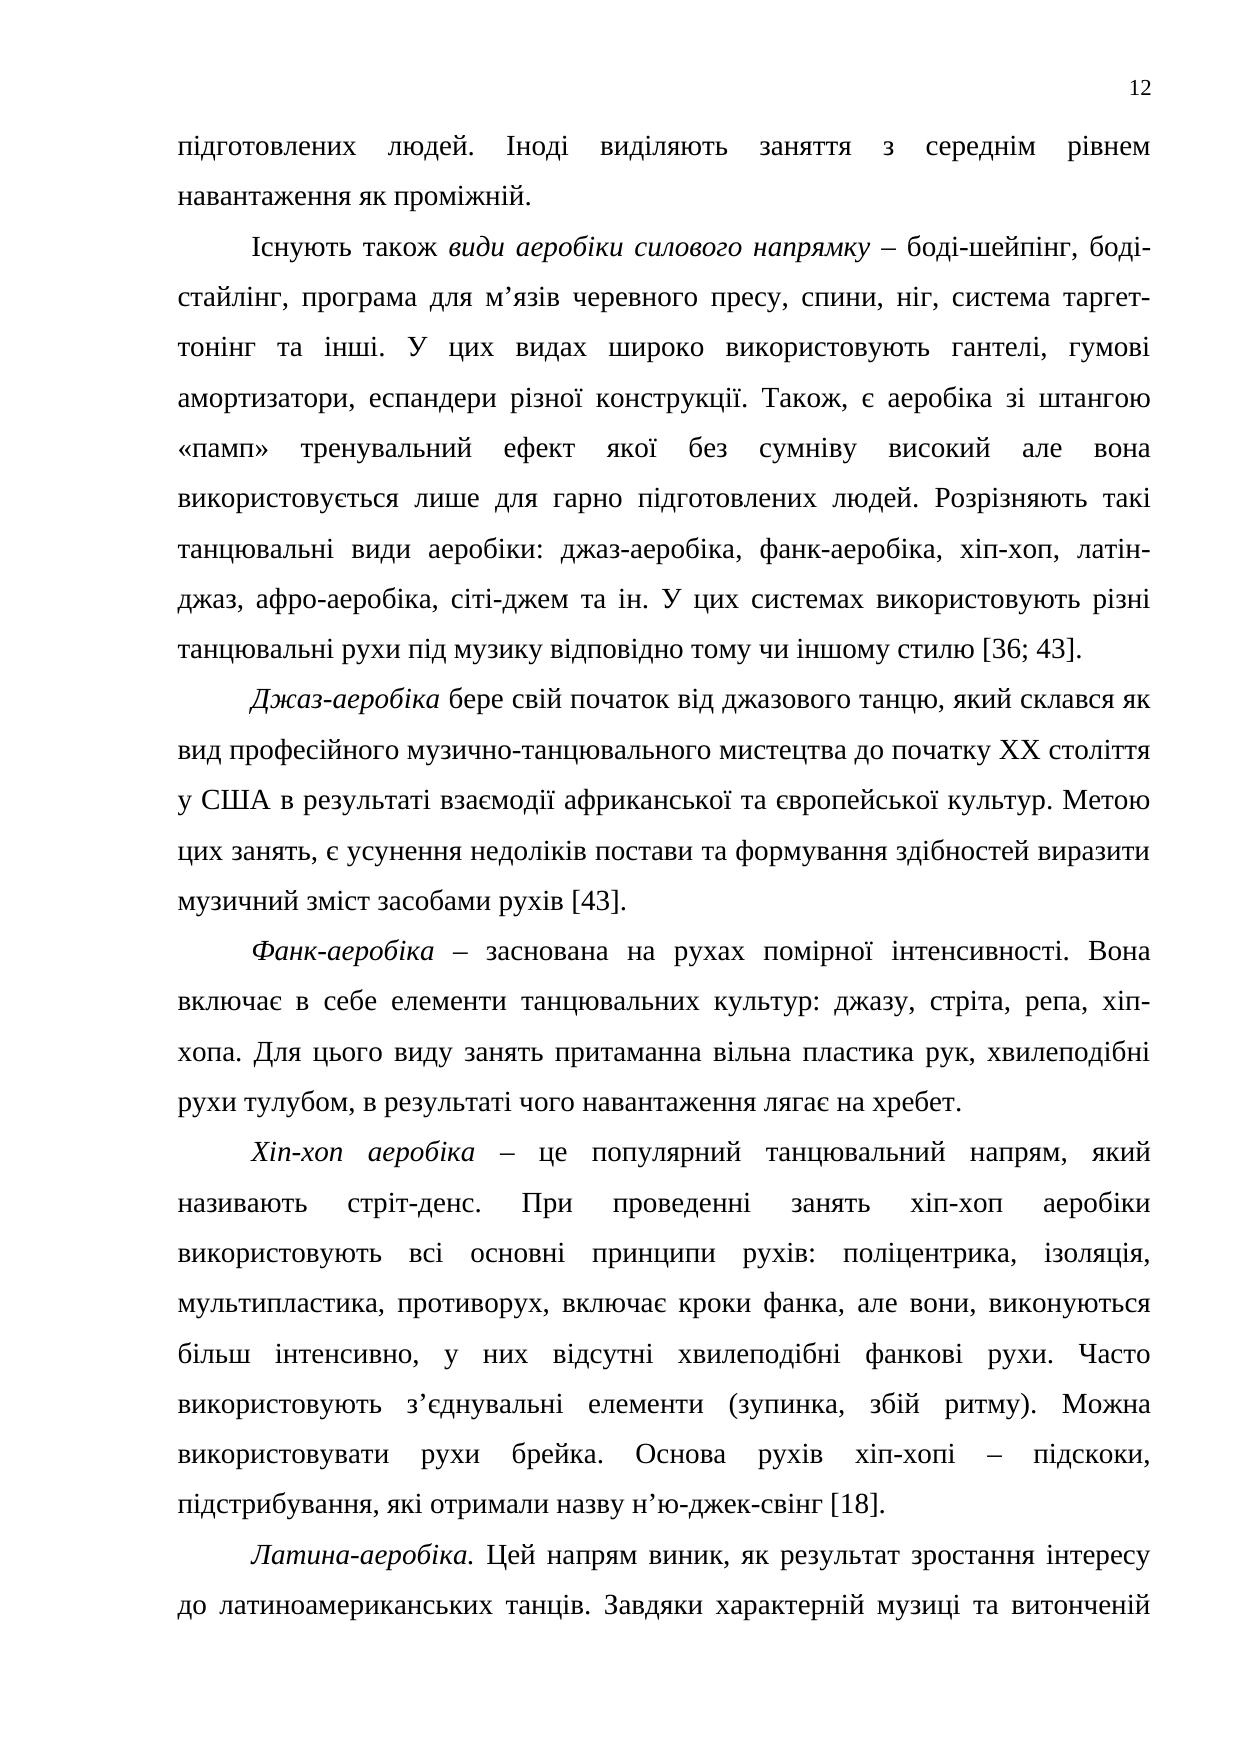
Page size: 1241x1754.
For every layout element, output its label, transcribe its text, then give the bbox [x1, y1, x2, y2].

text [177, 128, 1152, 212]
text Існують також види аеробіки силового напрямку – боді-шейпінг, боді-стайлінг, програма для м’язів черевного пресу, спини, ніг, система таргет-тонінг та інші. У цих видах широко використовують гантелі, гумові амортизатори, еспандери різної конструкції. Також, є аеробіка зі штангою «памп» тренувальний ефект якої без сумніву високий але вона використовується лише для гарно підготовлених людей. Розрізняють такі танцювальні види аеробіки: джаз-аеробіка, фанк-аеробіка, хіп-хоп, латін-джаз, афро-аеробіка, сіті-джем та ін. У цих системах використовують різні танцювальні рухи під музику відповідно тому чи іншому стилю [36; 43]. [177, 229, 1152, 665]
text Джаз-аеробіка бере свій початок від джазового танцю, який склався як вид професійного музично-танцювального мистецтва до початку ХХ століття у США в результаті взаємодії африканської та європейської культур. Метою цих занять, є усунення недоліків постави та формування здібностей виразити музичний зміст засобами рухів [43]. [177, 682, 1152, 916]
text Хіп-хоп аеробіка – це популярний танцювальний напрям, який називають стріт-денс. При проведенні занять хіп-хоп аеробіки використовують всі основні принципи рухів: поліцентрика, ізоляція, мультипластика, противорух, включає кроки фанка, але вони, виконуються більш інтенсивно, у них відсутні хвилеподібні фанкові рухи. Часто використовують з’єднувальні елементи (зупинка, збій ритму). Можна використовувати рухи брейка. Основа рухів хіп-хопі – підскоки, підстрибування, які отримали назву н’ю-джек-свінг [18]. [177, 1134, 1152, 1520]
text Фанк-аеробіка – заснована на рухах помірної інтенсивності. Вона включає в себе елементи танцювальних культур: джазу, стріта, репа, хіп- хопа. Для цього виду занять притаманна вільна пластика рук, хвилеподібні рухи тулубом, в результаті чого навантаження лягає на хребет. [177, 933, 1152, 1118]
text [177, 1537, 1152, 1621]
